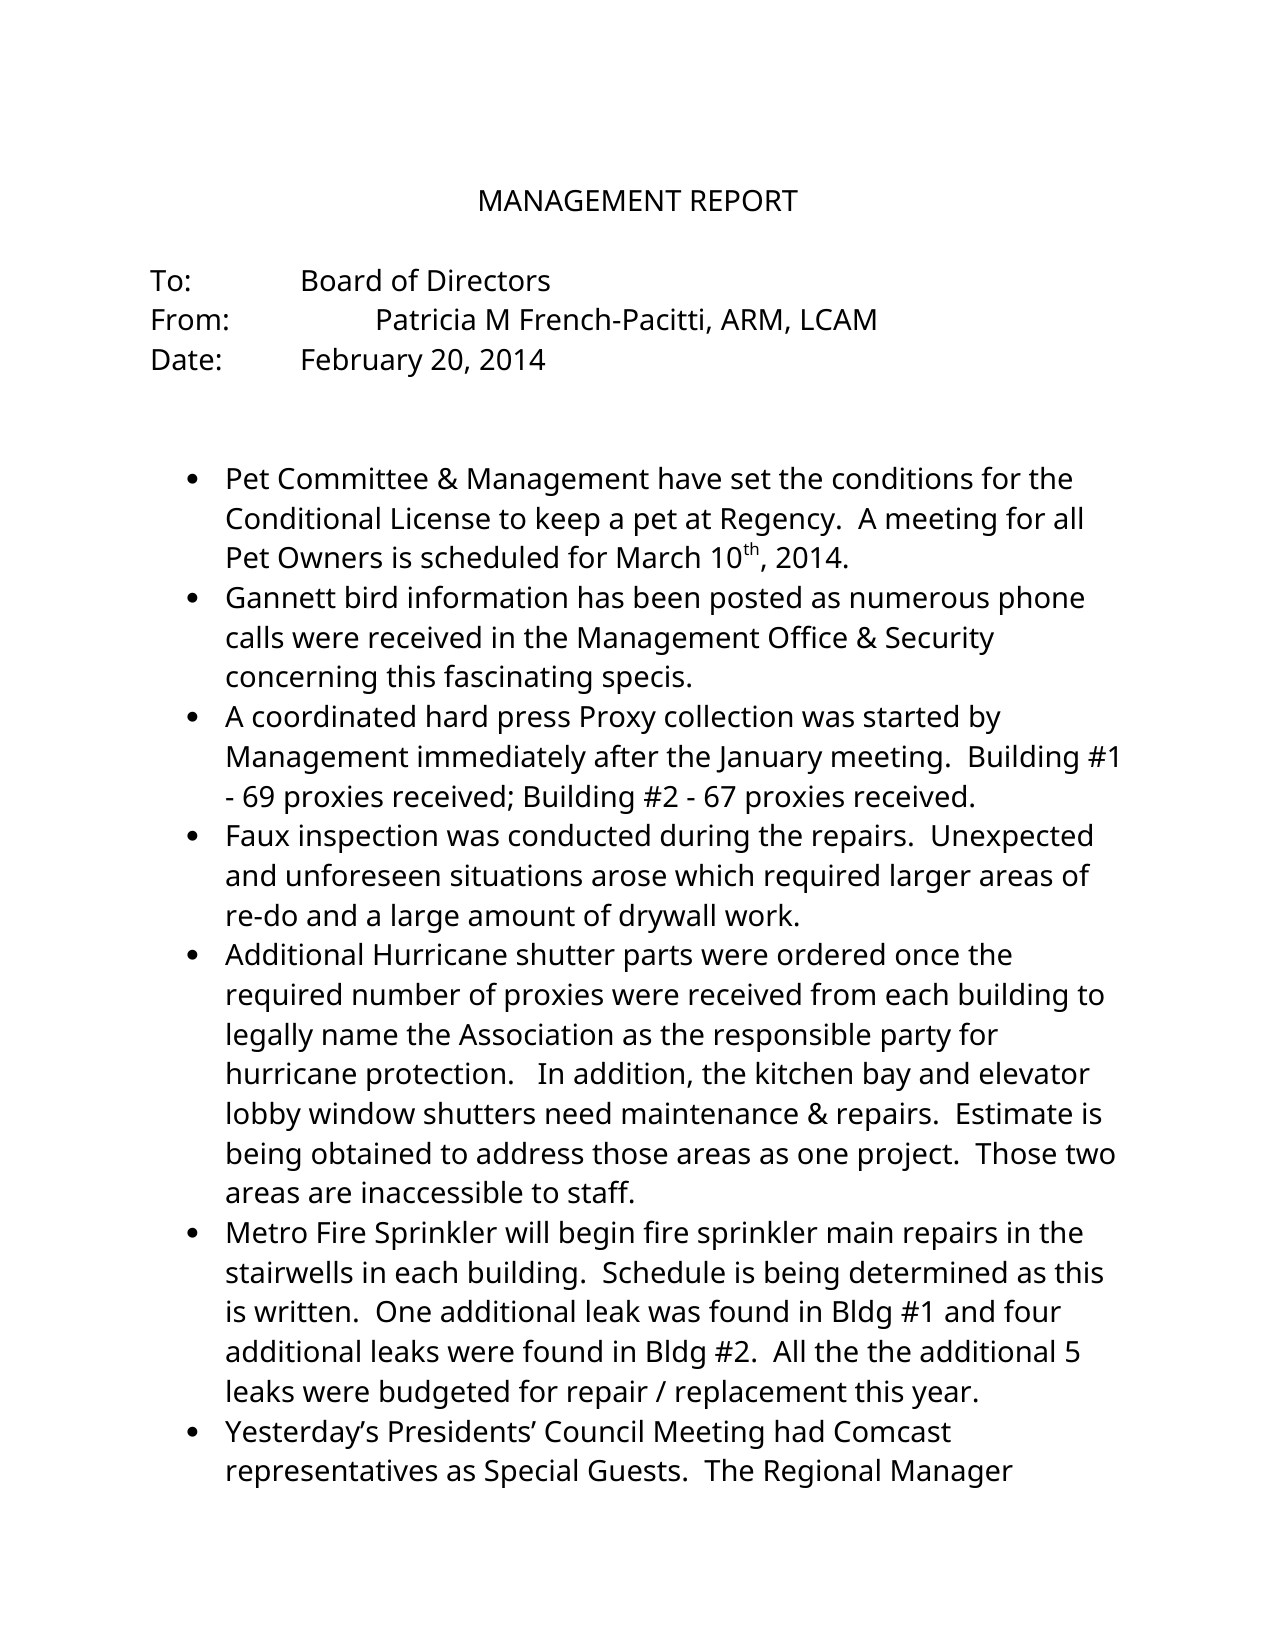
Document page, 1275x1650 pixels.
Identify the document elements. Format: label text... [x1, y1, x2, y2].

list Pet Committee & Management have set the conditions for the Conditional License to keep a pet at Regency. A meeting for all Pet Owners is scheduled for March 10th, 2014. [187, 458, 1125, 577]
text From: Patricia M French-Pacitti, ARM, LCAM [150, 299, 1125, 339]
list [187, 1411, 1125, 1490]
list A coordinated hard press Proxy collection was started by Management immediately after the January meeting. Building #1 - 69 proxies received; Building #2 - 67 proxies received. [187, 696, 1125, 816]
list Faux inspection was conducted during the repairs. Unexpected and unforeseen situations arose which required larger areas of re-do and a large amount of drywall work. [187, 816, 1125, 934]
list Gannett bird information has been posted as numerous phone calls were received in the Management Office & Security concerning this fascinating specis. [187, 577, 1125, 696]
text To: Board of Directors [150, 260, 1125, 299]
text Date: February 20, 2014 [150, 339, 1125, 379]
list Metro Fire Sprinkler will begin fire sprinkler main repairs in the stairwells in each building. Schedule is being determined as this is written. One additional leak was found in Bldg #1 and four additional leaks were found in Bldg #2. All the the additional 5 leaks were budgeted for repair / replacement this year. [187, 1212, 1125, 1411]
list Additional Hurricane shutter parts were ordered once the required number of proxies were received from each building to legally name the Association as the responsible party for hurricane protection. In addition, the kitchen bay and elevator lobby window shutters need maintenance & repairs. Estimate is being obtained to address those areas as one project. Those two areas are inaccessible to staff. [187, 934, 1125, 1212]
text MANAGEMENT REPORT [150, 181, 1125, 220]
